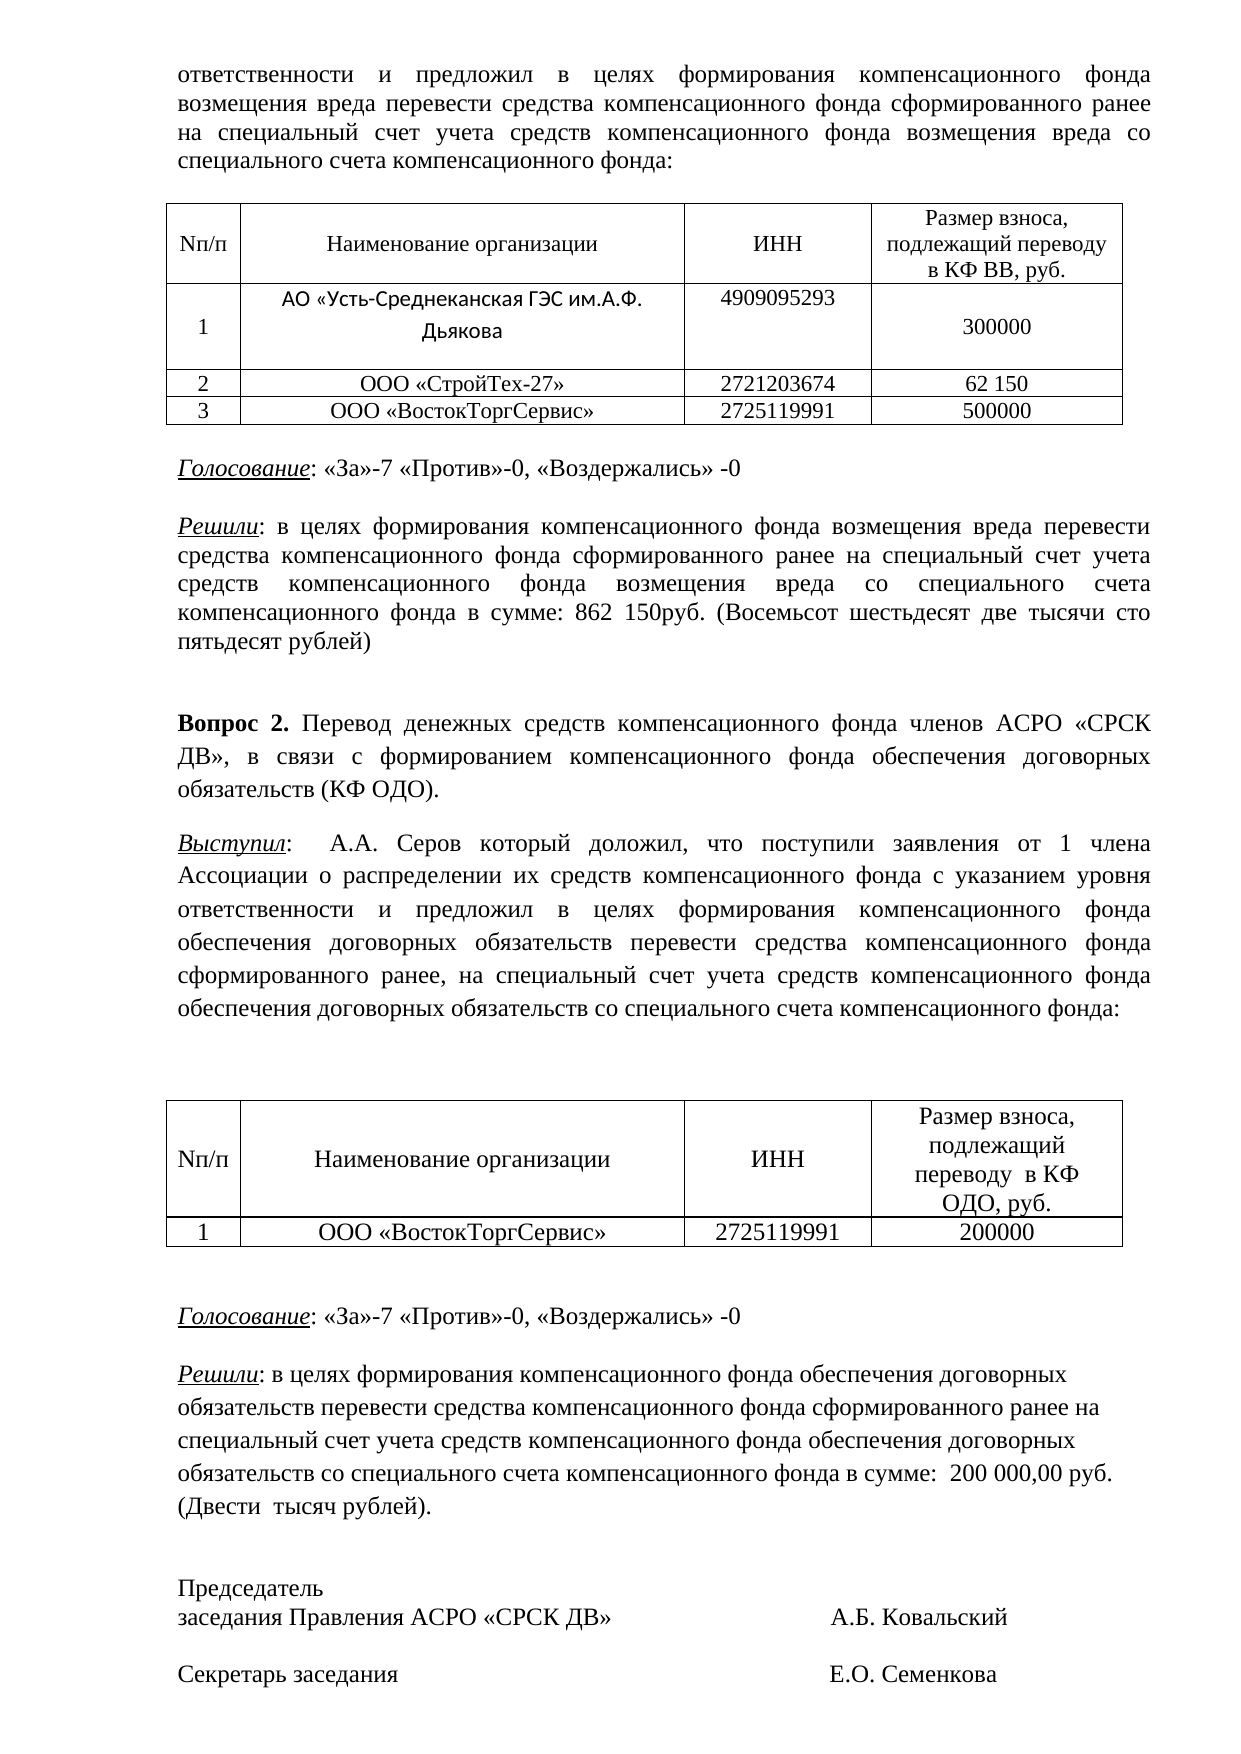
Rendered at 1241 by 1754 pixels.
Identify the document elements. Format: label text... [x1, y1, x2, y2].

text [177, 59, 1152, 174]
table_header ИНН [685, 204, 871, 283]
table_cell 1 [167, 1218, 240, 1246]
text Голосование: «За»-7 «Против»-0, «Воздержались» -0 [177, 1301, 1152, 1330]
table_cell 4909095293 [685, 284, 871, 369]
text Председатель [177, 1573, 1152, 1602]
table_cell 200000 [872, 1218, 1122, 1246]
table_cell ООО «ВостокТоргСервис» [241, 397, 684, 424]
text Выступил: А.А. Серов который доложил, что поступили заявления от 1 члена Ассоциации о распределении их средств компенсационного фонда с указанием уровня ответственности и предложил в целях формирования компенсационного фонда обеспечения договорных обязательств перевести средства компенсационного фонда сформированного ранее, на специальный счет учета средств компенсационного фонда обеспечения договорных обязательств со специального счета компенсационного фонда: [177, 828, 1152, 1021]
table_header Размер взноса, подлежащий переводу в КФ ОДО, руб. [872, 1101, 1122, 1216]
text заседания Правления АСРО «СРСК ДВ» А.Б. Ковальский [177, 1602, 1152, 1631]
text Секретарь заседания Е.О. Семенкова [177, 1659, 1152, 1688]
table_header Размер взноса, подлежащий переводу в КФ ВВ, руб. [872, 204, 1122, 283]
table_cell 2725119991 [685, 397, 871, 424]
table_header Nп/п [167, 204, 240, 283]
table_cell 300000 [872, 284, 1122, 369]
table_cell 2 [167, 370, 240, 396]
text Решили: в целях формирования компенсационного фонда возмещения вреда перевести средства компенсационного фонда сформированного ранее на специальный счет учета средств компенсационного фонда возмещения вреда со специального счета компенсационного фонда в сумме: 862 150руб. (Восемьсот шестьдесят две тысячи сто пятьдесят рублей) [177, 511, 1152, 655]
table_cell ООО «СтройТех-27» [241, 370, 684, 396]
text Вопрос 2. Перевод денежных средств компенсационного фонда членов АСРО «СРСК ДВ», в связи с формированием компенсационного фонда обеспечения договорных обязательств (КФ ОДО). [177, 708, 1152, 802]
table_cell 2725119991 [685, 1218, 871, 1246]
table_cell 1 [167, 284, 240, 369]
table_cell 500000 [872, 397, 1122, 424]
text Решили: в целях формирования компенсационного фонда обеспечения договорных обязательств перевести средства компенсационного фонда сформированного ранее на специальный счет учета средств компенсационного фонда обеспечения договорных обязательств со специального счета компенсационного фонда в сумме: 200 000,00 руб. (Двести тысяч рублей). [177, 1359, 1152, 1519]
table_cell 2721203674 [685, 370, 871, 396]
table_cell АО «Усть-Среднеканская ГЭС им.А.Ф. Дьякова [241, 284, 684, 369]
table_header Наименование организации [241, 1101, 684, 1216]
table_cell ООО «ВостокТоргСервис» [241, 1218, 684, 1246]
table_cell 3 [167, 397, 240, 424]
text Голосование: «За»-7 «Против»-0, «Воздержались» -0 [177, 453, 1152, 482]
table_header Nп/п [167, 1101, 240, 1216]
table_header ИНН [685, 1101, 871, 1216]
table_header Наименование организации [241, 204, 684, 283]
table_cell 62 150 [872, 370, 1122, 396]
